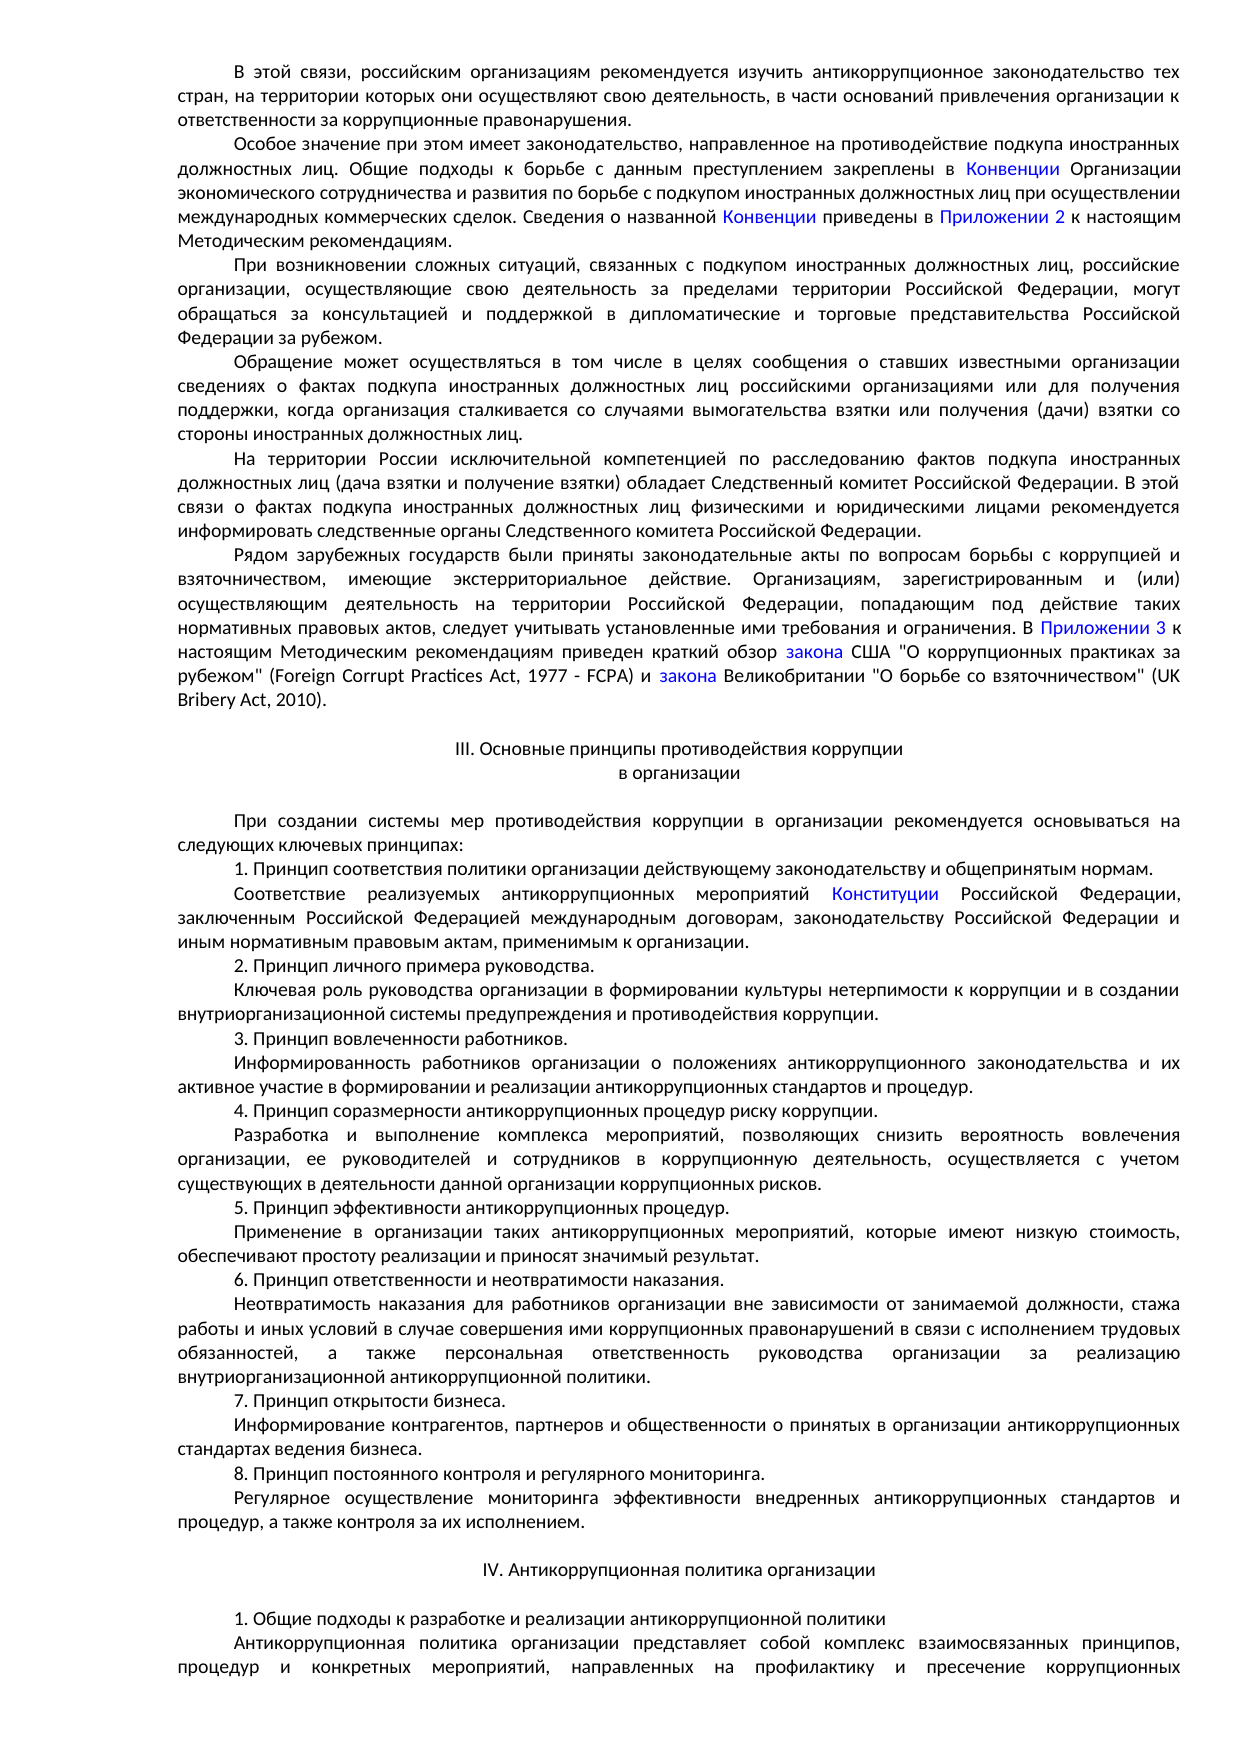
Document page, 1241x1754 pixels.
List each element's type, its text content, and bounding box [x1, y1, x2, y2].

text IV. Антикоррупционная политика организации [177, 1557, 1181, 1582]
text 3. Принцип вовлеченности работников. [177, 1026, 1181, 1050]
text На территории России исключительной компетенцией по расследованию фактов подкупа иностранных должностных лиц (дача взятки и получение взятки) обладает Следственный комитет Российской Федерации. В этой связи о фактах подкупа иностранных должностных лиц физическими и юридическими лицами рекомендуется информировать следственные органы Следственного комитета Российской Федерации. [177, 446, 1181, 542]
text III. Основные принципы противодействия коррупции [177, 736, 1181, 760]
text Разработка и выполнение комплекса мероприятий, позволяющих снизить вероятность вовлечения организации, ее руководителей и сотрудников в коррупционную деятельность, осуществляется с учетом существующих в деятельности данной организации коррупционных рисков. [177, 1122, 1181, 1195]
text Применение в организации таких антикоррупционных мероприятий, которые имеют низкую стоимость, обеспечивают простоту реализации и приносят значимый результат. [177, 1219, 1181, 1267]
text 4. Принцип соразмерности антикоррупционных процедур риску коррупции. [177, 1098, 1181, 1122]
text При возникновении сложных ситуаций, связанных с подкупом иностранных должностных лиц, российские организации, осуществляющие свою деятельность за пределами территории Российской Федерации, могут обращаться за консультацией и поддержкой в дипломатические и торговые представительства Российской Федерации за рубежом. [177, 252, 1181, 349]
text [177, 1630, 1181, 1678]
text Рядом зарубежных государств были приняты законодательные акты по вопросам борьбы с коррупцией и взяточничеством, имеющие экстерриториальное действие. Организациям, зарегистрированным и (или) осуществляющим деятельность на территории Российской Федерации, попадающим под действие таких нормативных правовых актов, следует учитывать установленные ими требования и ограничения. В Приложении 3 к настоящим Методическим рекомендациям приведен краткий обзор закона США "О коррупционных практиках за рубежом" (Foreign Corrupt Practices Act, 1977 - FCPA) и закона Великобритании "О борьбе со взяточничеством" (UK Bribery Act, 2010). [177, 542, 1181, 712]
text В этой связи, российским организациям рекомендуется изучить антикоррупционное законодательство тех стран, на территории которых они осуществляют свою деятельность, в части оснований привлечения организации к ответственности за коррупционные правонарушения. [177, 59, 1181, 132]
text Неотвратимость наказания для работников организации вне зависимости от занимаемой должности, стажа работы и иных условий в случае совершения ими коррупционных правонарушений в связи с исполнением трудовых обязанностей, а также персональная ответственность руководства организации за реализацию внутриорганизационной антикоррупционной политики. [177, 1292, 1181, 1388]
text Информирование контрагентов, партнеров и общественности о принятых в организации антикоррупционных стандартах ведения бизнеса. [177, 1412, 1181, 1461]
text 6. Принцип ответственности и неотвратимости наказания. [177, 1267, 1181, 1292]
text 8. Принцип постоянного контроля и регулярного мониторинга. [177, 1461, 1181, 1485]
text Обращение может осуществляться в том числе в целях сообщения о ставших известными организации сведениях о фактах подкупа иностранных должностных лиц российскими организациями или для получения поддержки, когда организация сталкивается со случаями вымогательства взятки или получения (дачи) взятки со стороны иностранных должностных лиц. [177, 349, 1181, 446]
text Особое значение при этом имеет законодательство, направленное на противодействие подкупа иностранных должностных лиц. Общие подходы к борьбе с данным преступлением закреплены в Конвенции Организации экономического сотрудничества и развития по борьбе с подкупом иностранных должностных лиц при осуществлении международных коммерческих сделок. Сведения о названной Конвенции приведены в Приложении 2 к настоящим Методическим рекомендациям. [177, 132, 1181, 252]
text 1. Принцип соответствия политики организации действующему законодательству и общепринятым нормам. [177, 857, 1181, 881]
text 2. Принцип личного примера руководства. [177, 953, 1181, 977]
text Информированность работников организации о положениях антикоррупционного законодательства и их активное участие в формировании и реализации антикоррупционных стандартов и процедур. [177, 1050, 1181, 1098]
text 1. Общие подходы к разработке и реализации антикоррупционной политики [177, 1606, 1181, 1630]
text При создании системы мер противодействия коррупции в организации рекомендуется основываться на следующих ключевых принципах: [177, 808, 1181, 857]
text Регулярное осуществление мониторинга эффективности внедренных антикоррупционных стандартов и процедур, а также контроля за их исполнением. [177, 1485, 1181, 1533]
text в организации [177, 760, 1181, 784]
text 5. Принцип эффективности антикоррупционных процедур. [177, 1195, 1181, 1219]
text Соответствие реализуемых антикоррупционных мероприятий Конституции Российской Федерации, заключенным Российской Федерацией международным договорам, законодательству Российской Федерации и иным нормативным правовым актам, применимым к организации. [177, 881, 1181, 953]
text 7. Принцип открытости бизнеса. [177, 1388, 1181, 1412]
text Ключевая роль руководства организации в формировании культуры нетерпимости к коррупции и в создании внутриорганизационной системы предупреждения и противодействия коррупции. [177, 977, 1181, 1026]
